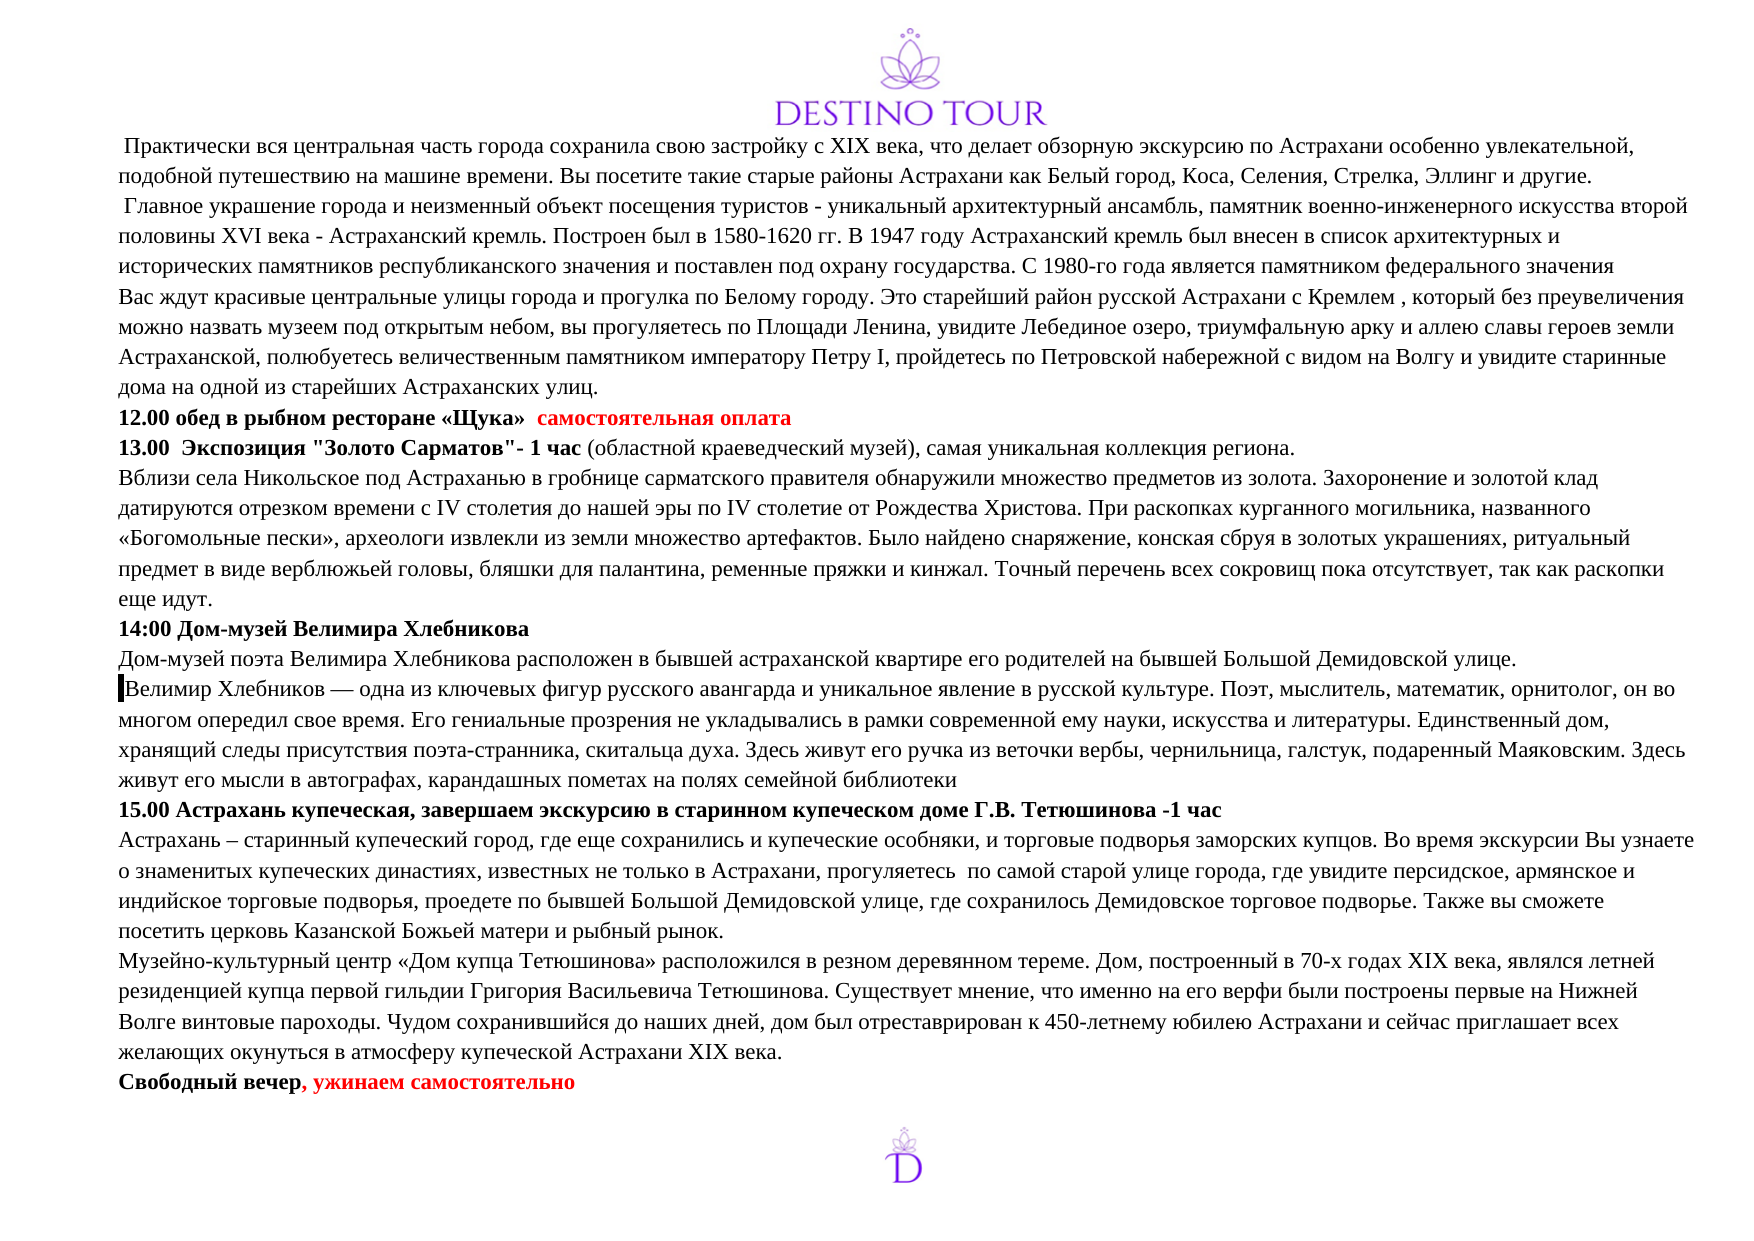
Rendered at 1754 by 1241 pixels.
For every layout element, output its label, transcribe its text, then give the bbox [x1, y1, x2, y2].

text Практически вся центральная часть города сохранила свою застройку с XIX века, что делает обзорную экскурсию по Астрахани особенно увлекательной, подобной путешествию на машине времени. Вы посетите такие старые районы Астрахани как Белый город, Коса, Селения, Стрелка, Эллинг и другие. [118, 132, 1698, 188]
text Астрахань – старинный купеческий город, где еще сохранились и купеческие особняки, и торговые подворья заморских купцов. Во время экскурсии Вы узнаете о знаменитых купеческих династиях, известных не только в Астрахани, прогуляетесь по самой старой улице города, где увидите персидское, армянское и индийское торговые подворья, проедете по бывшей Большой Демидовской улице, где сохранилось Демидовское торговое подворье. Также вы сможете посетить церковь Казанской Божьей матери и рыбный рынок. [118, 827, 1698, 943]
text Велимир Хлебников — одна из ключевых фигур русского авангарда и уникальное явление в русской культуре. Поэт, мыслитель, математик, орнитолог, он во многом опередил свое время. Его гениальные прозрения не укладывались в рамки современной ему науки, искусства и литературы. Единственный дом, хранящий следы присутствия поэта-странника, скитальца духа. Здесь живут его ручка из веточки вербы, чернильница, галстук, подаренный Маяковским. Здесь живут его мысли в автографах, карандашных пометах на полях семейной библиотеки [118, 676, 1698, 792]
text 15.00 Астрахань купеческая, завершаем экскурсию в старинном купеческом доме Г.В. Тетюшинова -1 час [118, 796, 1698, 823]
text 14:00 Дом-музей Велимира Хлебникова [118, 615, 1698, 641]
text Вас ждут красивые центральные улицы города и прогулка по Белому городу. Это старейший район русской Астрахани с Кремлем , который без преувеличения можно назвать музеем под открытым небом, вы прогуляетесь по Площади Ленина, увидите Лебединое озеро, триумфальную арку и аллею славы героев земли Астраханской, полюбуетесь величественным памятником императору Петру I, пройдетесь по Петровской набережной с видом на Волгу и увидите старинные дома на одной из старейших Астраханских улиц. [118, 283, 1698, 400]
text Музейно-культурный центр «Дом купца Тетюшинова» расположился в резном деревянном тереме. Дом, построенный в 70-х годах XIX века, являлся летней резиденцией купца первой гильдии Григория Васильевича Тетюшинова. Существует мнение, что именно на его верфи были построены первые на Нижней Волге винтовые пароходы. Чудом сохранившийся до наших дней, дом был отреставрирован к 450-летнему юбилею Астрахани и сейчас приглашает всех желающих окунуться в атмосферу купеческой Астрахани XIX века. [118, 947, 1698, 1064]
text 13.00 Экспозиция "Золото Сарматов"- 1 час (областной краеведческий музей), самая уникальная коллекция региона. [118, 434, 1698, 460]
text Главное украшение города и неизменный объект посещения туристов - уникальный архитектурный ансамбль, памятник военно-инженерного искусства второй половины XVI века - Астраханский кремль. Построен был в 1580-1620 гг. В 1947 году Астраханский кремль был внесен в список архитектурных и исторических памятников республиканского значения и поставлен под охрану государства. С 1980-го года является памятником федерального значения [118, 192, 1698, 279]
text Дом-музей поэта Велимира Хлебникова расположен в бывшей астраханской квартире его родителей на бывшей Большой Демидовской улице. [118, 645, 1698, 672]
text Вблизи села Никольское под Астраханью в гробнице сарматского правителя обнаружили множество предметов из золота. Захоронение и золотой клад датируются отрезком времени с IV столетия до нашей эры по IV столетие от Рождества Христова. При раскопках курганного могильника, названного «Богомольные пески», археологи извлекли из земли множество артефактов. Было найдено снаряжение, конская сбруя в золотых украшениях, ритуальный предмет в виде верблюжьей головы, бляшки для палантина, ременные пряжки и кинжал. Точный перечень всех сокровищ пока отсутствует, так как раскопки еще идут. [118, 464, 1698, 611]
picture [766, 14, 1051, 132]
picture [878, 1122, 938, 1189]
text 12.00 обед в рыбном ресторане «Щука» самостоятельная оплата [118, 404, 1698, 430]
text Свободный вечер, ужинаем самостоятельно [118, 1068, 1698, 1094]
